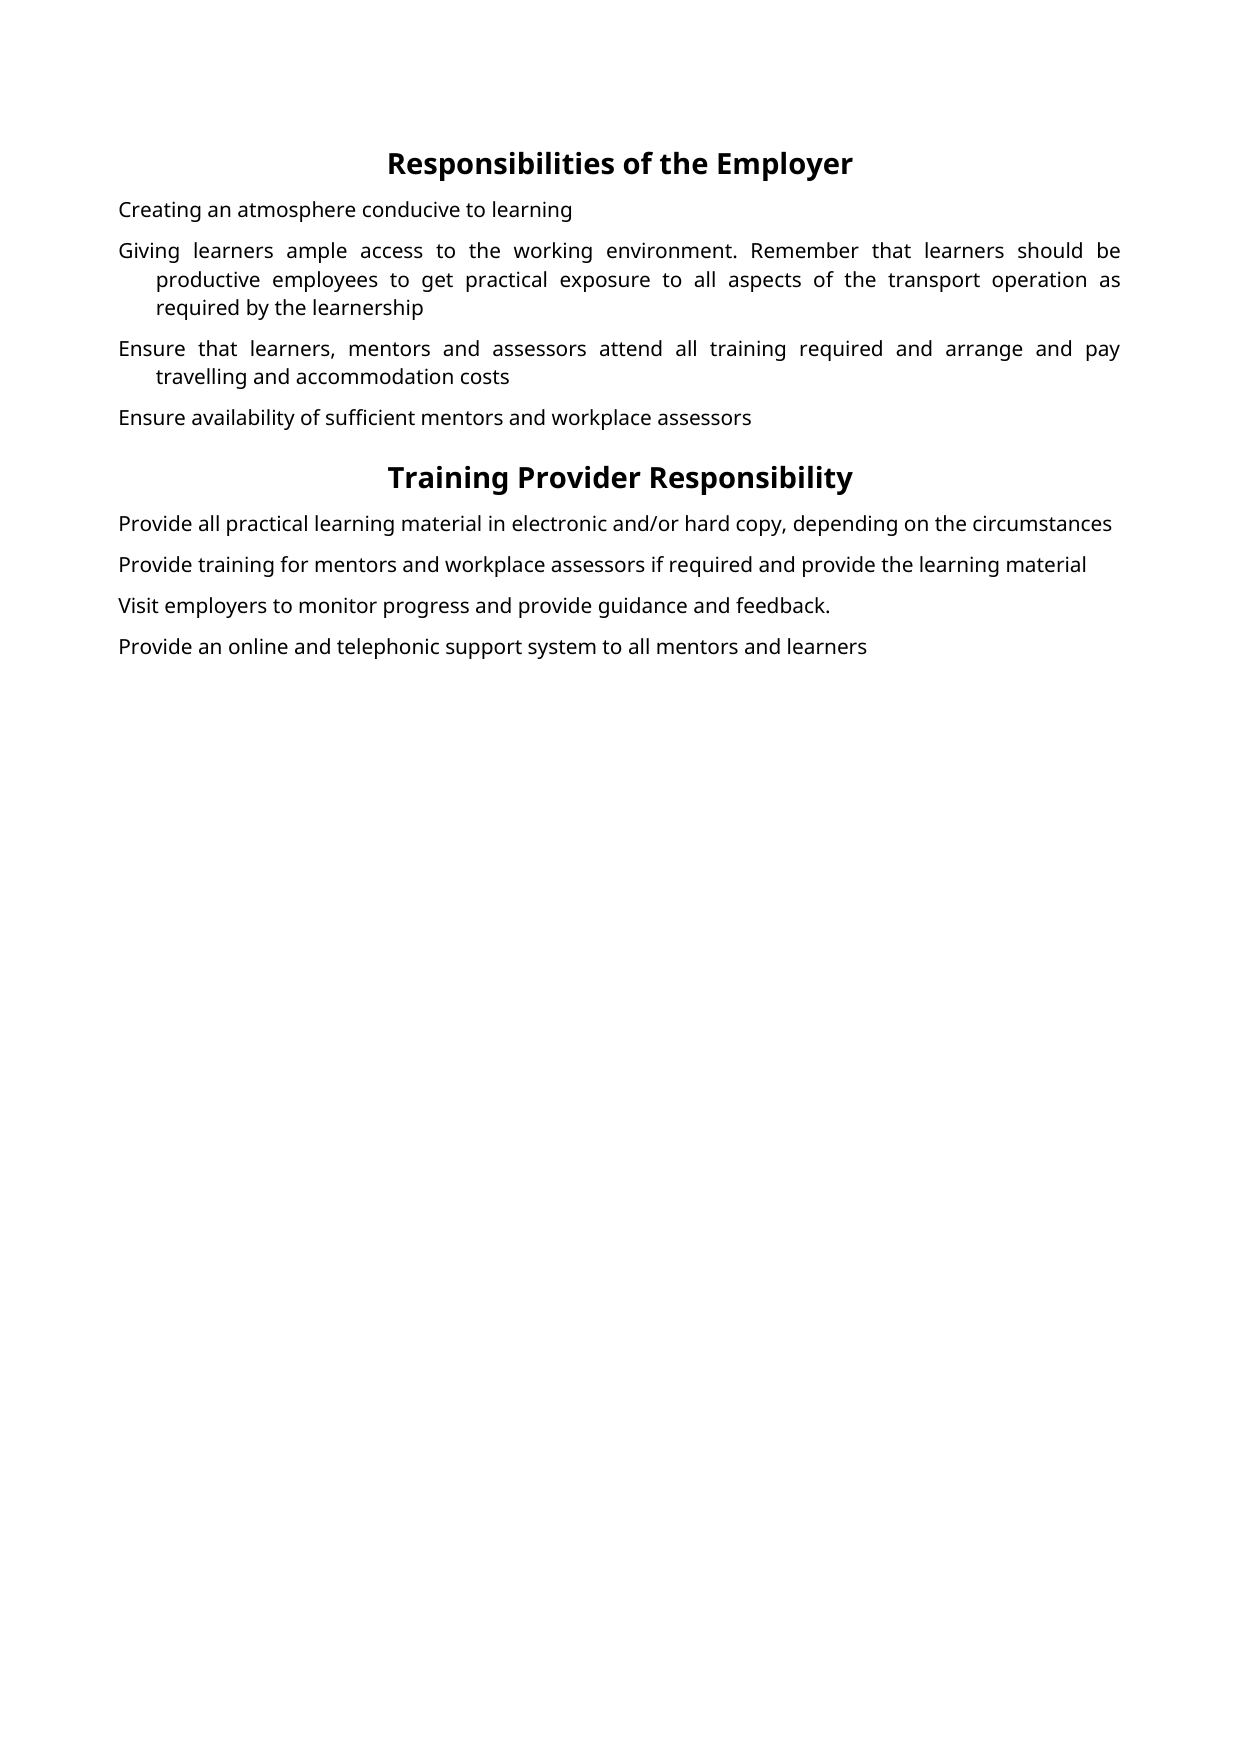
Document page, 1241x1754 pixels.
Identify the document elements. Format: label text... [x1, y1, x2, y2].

text Provide all practical learning material in electronic and/or hard copy, depending on the circumstances [118, 509, 1122, 537]
text Ensure that learners, mentors and assessors attend all training required and arrange and pay travelling and accommodation costs [118, 334, 1122, 391]
text Visit employers to monitor progress and provide guidance and feedback. [118, 591, 1122, 619]
text Provide training for mentors and workplace assessors if required and provide the learning material [118, 550, 1122, 578]
text Responsibilities of the Employer [118, 143, 1122, 183]
text Provide an online and telephonic support system to all mentors and learners [118, 632, 1122, 660]
text Ensure availability of sufficient mentors and workplace assessors [118, 403, 1122, 432]
text Creating an atmosphere conducive to learning [118, 195, 1122, 224]
text Training Provider Responsibility [118, 457, 1122, 497]
text Giving learners ample access to the working environment. Remember that learners should be productive employees to get practical exposure to all aspects of the transport operation as required by the learnership [118, 236, 1122, 322]
